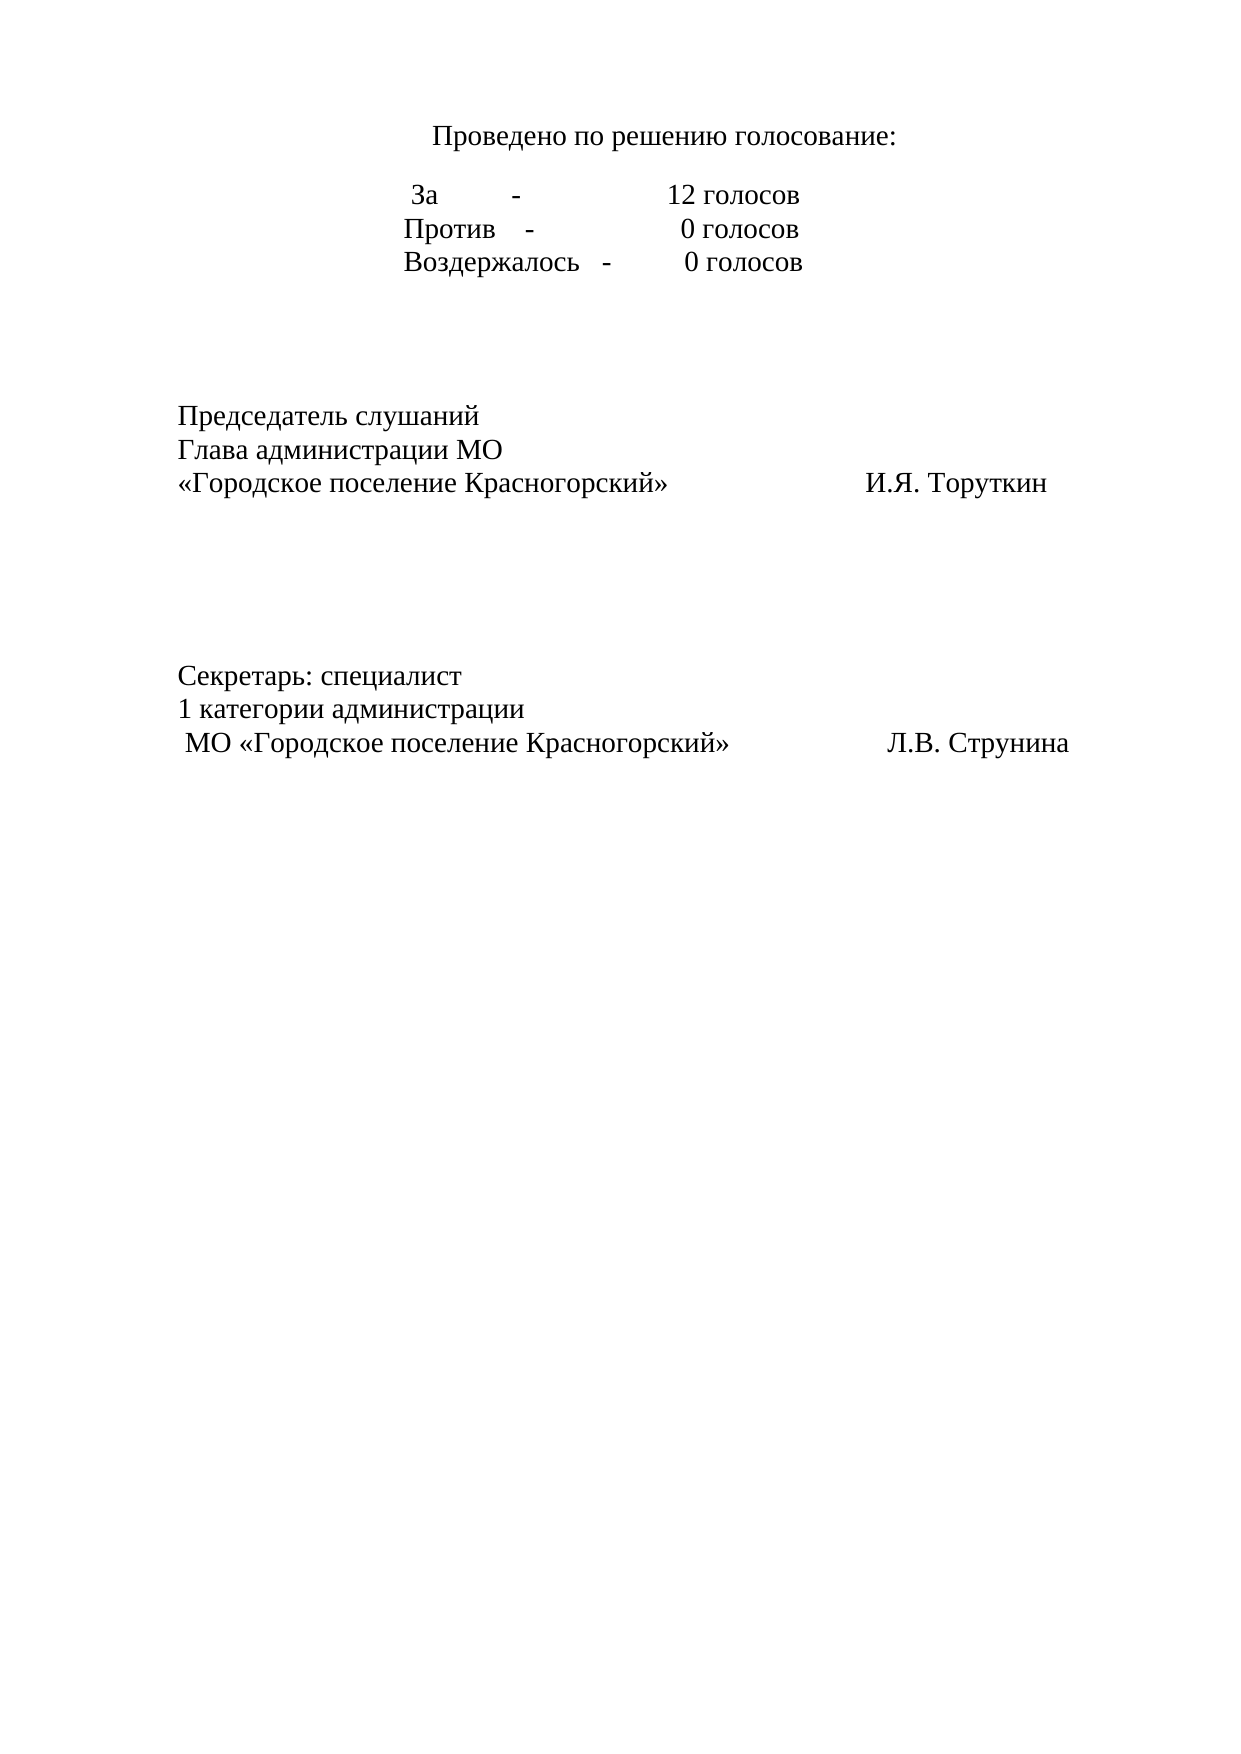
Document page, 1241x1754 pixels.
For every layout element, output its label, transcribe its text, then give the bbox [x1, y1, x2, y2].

text 1 категории администрации [177, 691, 1152, 725]
text Проведено по решению голосование: [177, 118, 1152, 152]
text «Городское поселение Красногорский» И.Я. Торуткин [177, 465, 1152, 499]
text МО «Городское поселение Красногорский» Л.В. Струнина [177, 725, 1152, 758]
text Председатель слушаний [177, 398, 1152, 432]
text Против - 0 голосов [177, 211, 1152, 244]
text Воздержалось - 0 голосов [177, 244, 1152, 278]
text Секретарь: специалист [177, 658, 1152, 691]
text Глава администрации МО [177, 432, 1152, 465]
text За - 12 голосов [177, 177, 1152, 211]
